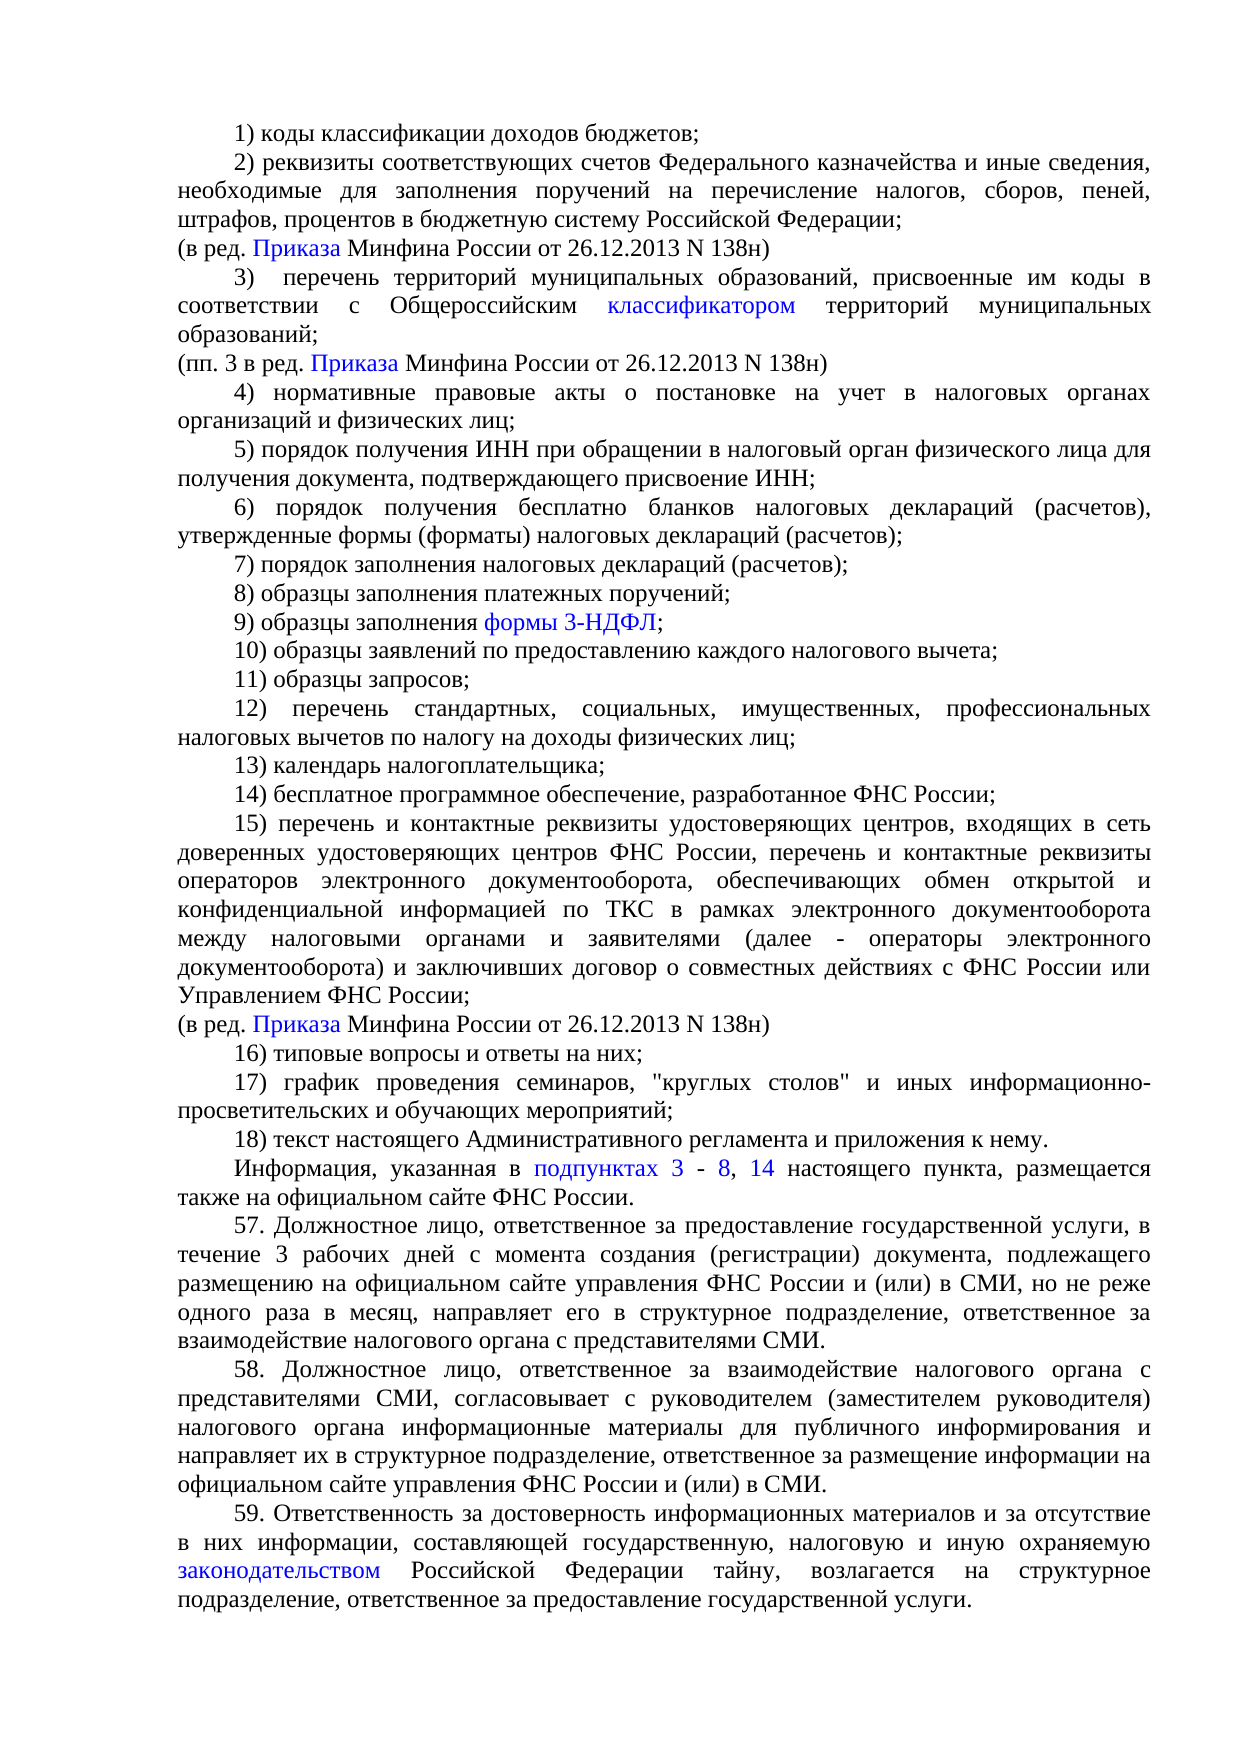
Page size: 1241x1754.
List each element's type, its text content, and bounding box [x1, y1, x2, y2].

text 9) образцы заполнения формы 3-НДФЛ; [177, 607, 1152, 636]
text 11) образцы запросов; [177, 664, 1152, 693]
text 3) перечень территорий муниципальных образований, присвоенные им коды в соответствии с Общероссийским классификатором территорий муниципальных образований; [177, 262, 1152, 348]
text 17) график проведения семинаров, "круглых столов" и иных информационно-просветительских и обучающих мероприятий; [177, 1067, 1152, 1124]
text 5) порядок получения ИНН при обращении в налоговый орган физического лица для получения документа, подтверждающего присвоение ИНН; [177, 434, 1152, 492]
text 18) текст настоящего Административного регламента и приложения к нему. [177, 1124, 1152, 1153]
text (в ред. Приказа Минфина России от 26.12.2013 N 138н) [177, 233, 1152, 262]
text 13) календарь налогоплательщика; [177, 751, 1152, 779]
text 10) образцы заявлений по предоставлению каждого налогового вычета; [177, 636, 1152, 664]
text 12) перечень стандартных, социальных, имущественных, профессиональных налоговых вычетов по налогу на доходы физических лиц; [177, 693, 1152, 751]
text (в ред. Приказа Минфина России от 26.12.2013 N 138н) [177, 1009, 1152, 1038]
text 59. Ответственность за достоверность информационных материалов и за отсутствие в них информации, составляющей государственную, налоговую и иную охраняемую законодательством Российской Федерации тайну, возлагается на структурное подразделение, ответственное за предоставление государственной услуги. [177, 1498, 1152, 1613]
text 4) нормативные правовые акты о постановке на учет в налоговых органах организаций и физических лиц; [177, 377, 1152, 434]
text 7) порядок заполнения налоговых деклараций (расчетов); [177, 549, 1152, 578]
text 16) типовые вопросы и ответы на них; [177, 1038, 1152, 1067]
text 57. Должностное лицо, ответственное за предоставление государственной услуги, в течение 3 рабочих дней с момента создания (регистрации) документа, подлежащего размещению на официальном сайте управления ФНС России и (или) в СМИ, но не реже одного раза в месяц, направляет его в структурное подразделение, ответственное за взаимодействие налогового органа с представителями СМИ. [177, 1211, 1152, 1354]
text 6) порядок получения бесплатно бланков налоговых деклараций (расчетов), утвержденные формы (форматы) налоговых деклараций (расчетов); [177, 492, 1152, 549]
text 15) перечень и контактные реквизиты удостоверяющих центров, входящих в сеть доверенных удостоверяющих центров ФНС России, перечень и контактные реквизиты операторов электронного документооборота, обеспечивающих обмен открытой и конфиденциальной информацией по ТКС в рамках электронного документооборота между налоговыми органами и заявителями (далее - операторы электронного документооборота) и заключивших договор о совместных действиях с ФНС России или Управлением ФНС России; [177, 808, 1152, 1009]
text (пп. 3 в ред. Приказа Минфина России от 26.12.2013 N 138н) [177, 348, 1152, 377]
text 14) бесплатное программное обеспечение, разработанное ФНС России; [177, 779, 1152, 808]
text 2) реквизиты соответствующих счетов Федерального казначейства и иные сведения, необходимые для заполнения поручений на перечисление налогов, сборов, пеней, штрафов, процентов в бюджетную систему Российской Федерации; [177, 147, 1152, 233]
text Информация, указанная в подпунктах 3 - 8, 14 настоящего пункта, размещается также на официальном сайте ФНС России. [177, 1153, 1152, 1211]
text 1) коды классификации доходов бюджетов; [177, 118, 1152, 147]
text 58. Должностное лицо, ответственное за взаимодействие налогового органа с представителями СМИ, согласовывает с руководителем (заместителем руководителя) налогового органа информационные материалы для публичного информирования и направляет их в структурное подразделение, ответственное за размещение информации на официальном сайте управления ФНС России и (или) в СМИ. [177, 1354, 1152, 1498]
text 8) образцы заполнения платежных поручений; [177, 578, 1152, 607]
